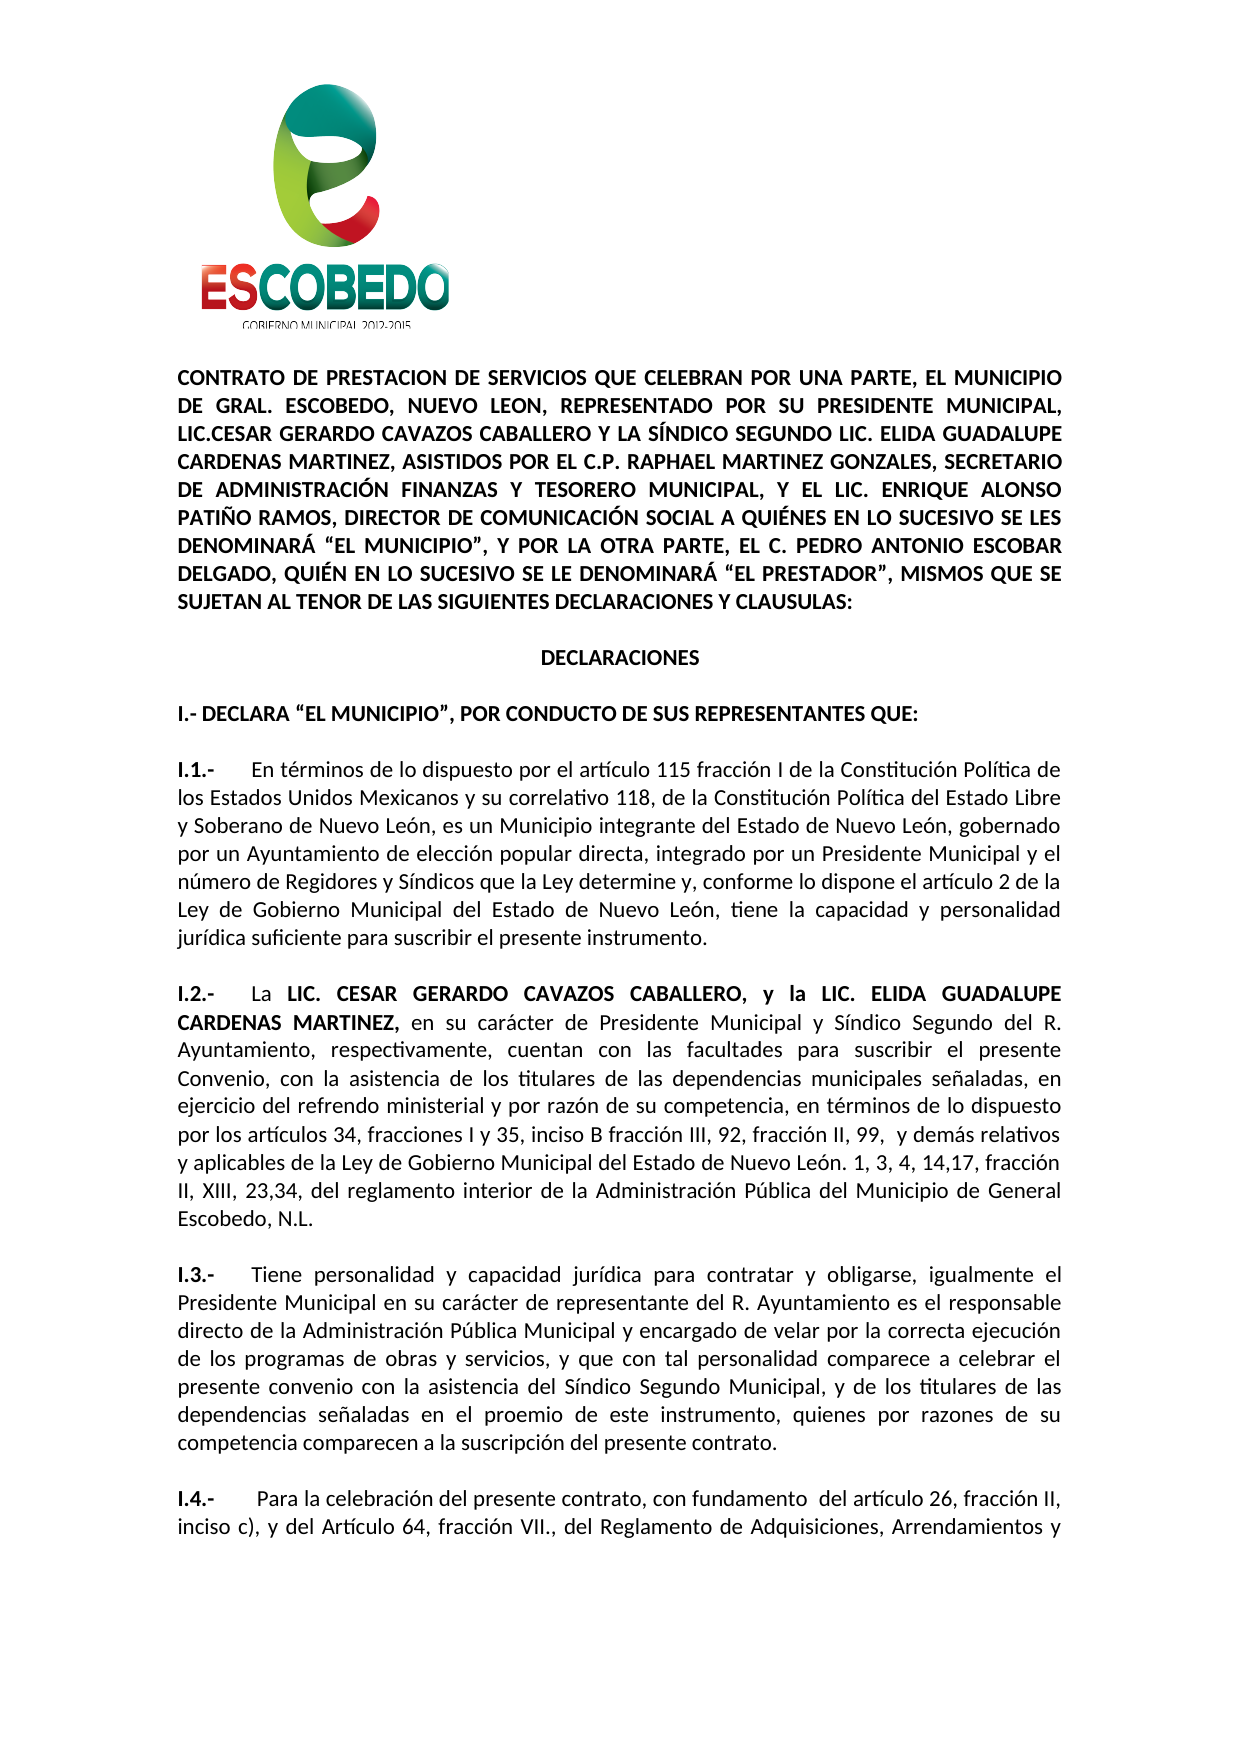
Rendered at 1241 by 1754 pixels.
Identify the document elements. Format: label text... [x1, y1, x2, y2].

text I.2.- La LIC. CESAR GERARDO CAVAZOS CABALLERO, y la LIC. ELIDA GUADALUPE CARDENAS MARTINEZ, en su carácter de Presidente Municipal y Síndico Segundo del R. Ayuntamiento, respectivamente, cuentan con las facultades para suscribir el presente Convenio, con la asistencia de los titulares de las dependencias municipales señaladas, en ejercicio del refrendo ministerial y por razón de su competencia, en términos de lo dispuesto por los artículos 34, fracciones I y 35, inciso B fracción III, 92, fracción II, 99, y demás relativos y aplicables de la Ley de Gobierno Municipal del Estado de Nuevo León. 1, 3, 4, 14,17, fracción II, XIII, 23,34, del reglamento interior de la Administración Pública del Municipio de General Escobedo, N.L. [177, 979, 1063, 1232]
picture [201, 84, 449, 328]
text DECLARACIONES [177, 643, 1063, 671]
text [177, 1484, 1063, 1540]
text I.- DECLARA “EL MUNICIPIO”, POR CONDUCTO DE SUS REPRESENTANTES QUE: [177, 699, 1063, 727]
text CONTRATO DE PRESTACION DE SERVICIOS QUE CELEBRAN POR UNA PARTE, EL MUNICIPIO DE GRAL. ESCOBEDO, NUEVO LEON, REPRESENTADO POR SU PRESIDENTE MUNICIPAL, LIC.CESAR GERARDO CAVAZOS CABALLERO Y LA SÍNDICO SEGUNDO LIC. ELIDA GUADALUPE CARDENAS MARTINEZ, ASISTIDOS POR EL C.P. RAPHAEL MARTINEZ GONZALES, SECRETARIO DE ADMINISTRACIÓN FINANZAS Y TESORERO MUNICIPAL, Y EL LIC. ENRIQUE ALONSO PATIÑO RAMOS, DIRECTOR DE COMUNICACIÓN SOCIAL A QUIÉNES EN LO SUCESIVO SE LES DENOMINARÁ “EL MUNICIPIO”, Y POR LA OTRA PARTE, EL C. PEDRO ANTONIO ESCOBAR DELGADO, QUIÉN EN LO SUCESIVO SE LE DENOMINARÁ “EL PRESTADOR”, MISMOS QUE SE SUJETAN AL TENOR DE LAS SIGUIENTES DECLARACIONES Y CLAUSULAS: [177, 363, 1063, 615]
text I.1.- En términos de lo dispuesto por el artículo 115 fracción I de la Constitución Política de los Estados Unidos Mexicanos y su correlativo 118, de la Constitución Política del Estado Libre y Soberano de Nuevo León, es un Municipio integrante del Estado de Nuevo León, gobernado por un Ayuntamiento de elección popular directa, integrado por un Presidente Municipal y el número de Regidores y Síndicos que la Ley determine y, conforme lo dispone el artículo 2 de la Ley de Gobierno Municipal del Estado de Nuevo León, tiene la capacidad y personalidad jurídica suficiente para suscribir el presente instrumento. [177, 755, 1063, 952]
text I.3.- Tiene personalidad y capacidad jurídica para contratar y obligarse, igualmente el Presidente Municipal en su carácter de representante del R. Ayuntamiento es el responsable directo de la Administración Pública Municipal y encargado de velar por la correcta ejecución de los programas de obras y servicios, y que con tal personalidad comparece a celebrar el presente convenio con la asistencia del Síndico Segundo Municipal, y de los titulares de las dependencias señaladas en el proemio de este instrumento, quienes por razones de su competencia comparecen a la suscripción del presente contrato. [177, 1260, 1063, 1456]
